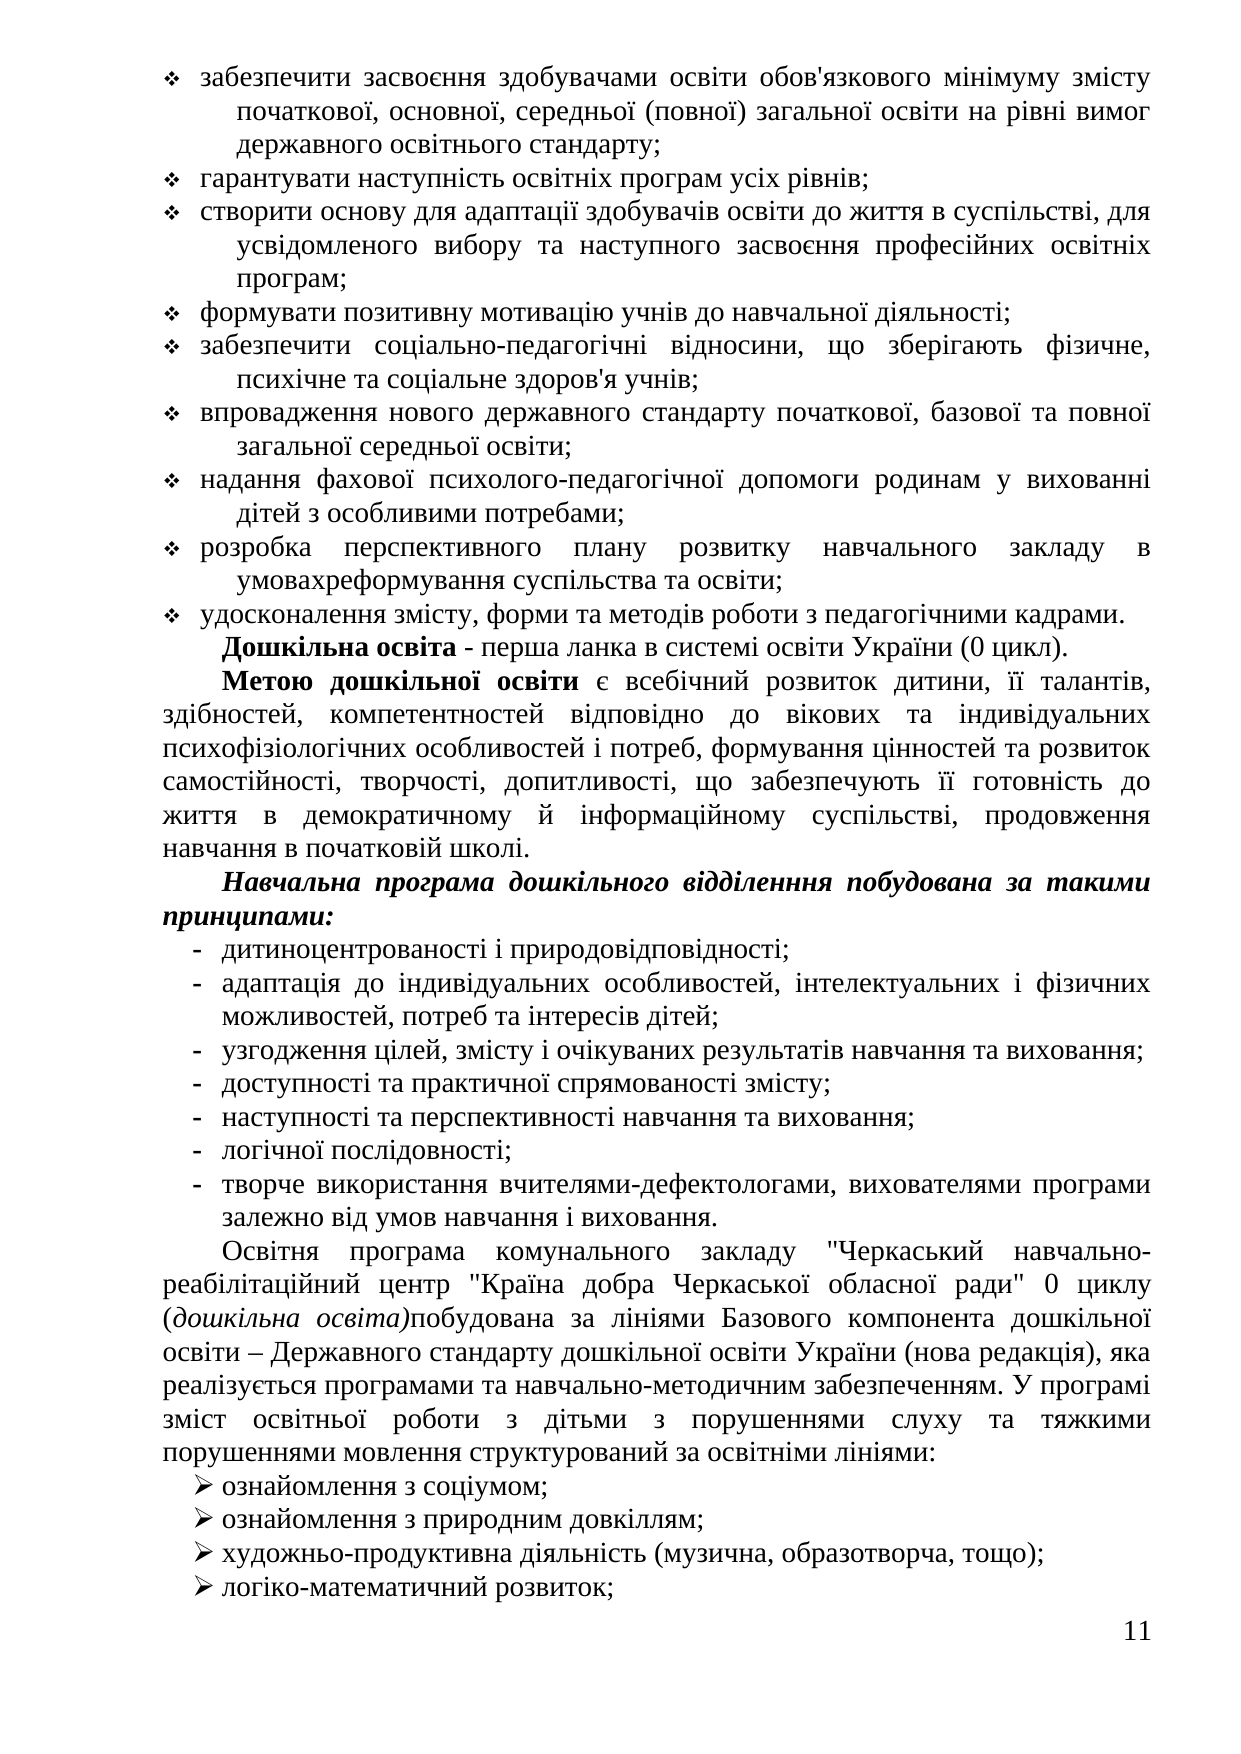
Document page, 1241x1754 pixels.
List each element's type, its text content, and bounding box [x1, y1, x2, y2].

list адаптація до індивідуальних особливостей, інтелектуальних і фізичних можливостей, потреб та інтересів дітей; [192, 965, 1152, 1032]
text Дошкільна освіта - перша ланка в системі освіти України (0 цикл). [162, 629, 1152, 663]
list ознайомлення з природним довкіллям; [192, 1501, 1152, 1535]
list логіко-математичний розвиток; [192, 1569, 1152, 1602]
text Освітня програма комунального закладу "Черкаський навчально-реабілітаційний центр "Країна добра Черкаської обласної ради" 0 циклу (дошкільна освіта)побудована за лініями Базового компонента дошкільної освіти – Державного стандарту дошкільної освіти України (нова редакція), яка реалізується програмами та навчально-методичним забезпеченням. У програмі зміст освітньої роботи з дітьми з порушеннями слуху та тяжкими порушеннями мовлення структурований за освітніми лініями: [162, 1233, 1152, 1468]
list логічної послідовності; [192, 1132, 1152, 1166]
list створити основу для адаптації здобувачів освіти до життя в суспільстві, для усвідомленого вибору та наступного засвоєння професійних освітніх програм; [162, 193, 1152, 294]
list забезпечити соціально-педагогічні відносини, що зберігають фізичне, психічне та соціальне здоров'я учнів; [162, 327, 1152, 394]
text Метою дошкільної освіти є всебічний розвиток дитини, її талантів, здібностей, компетентностей відповідно до вікових та індивідуальних психофізіологічних особливостей і потреб, формування цінностей та розвиток самостійності, творчості, допитливості, що забезпечують її готовність до життя в демократичному й інформаційному суспільстві, продовження навчання в початковій школі. [162, 663, 1152, 864]
list узгодження цілей, змісту і очікуваних результатів навчання та виховання; [192, 1032, 1152, 1065]
list розробка перспективного плану розвитку навчального закладу в умовахреформування суспільства та освіти; [162, 529, 1152, 596]
list дитиноцентрованості і природовідповідності; [192, 931, 1152, 965]
list наступності та перспективності навчання та виховання; [192, 1099, 1152, 1132]
list творче використання вчителями-дефектологами, вихователями програми залежно від умов навчання і виховання. [192, 1166, 1152, 1233]
list формувати позитивну мотивацію учнів до навчальної діяльності; [162, 294, 1152, 327]
list удосконалення змісту, форми та методів роботи з педагогічними кадрами. [162, 596, 1152, 629]
list забезпечити засвоєння здобувачами освіти обов'язкового мінімуму змісту початкової, основної, середньої (повної) загальної освіти на рівні вимог державного освітнього стандарту; [162, 59, 1152, 160]
list гарантувати наступність освітніх програм усіх рівнів; [162, 160, 1152, 193]
list доступності та практичної спрямованості змісту; [192, 1065, 1152, 1099]
list впровадження нового державного стандарту початкової, базової та повної загальної середньої освіти; [162, 394, 1152, 462]
list надання фахової психолого-педагогічної допомоги родинам у вихованні дітей з особливими потребами; [162, 462, 1152, 529]
list художньо-продуктивна діяльність (музична, образотворча, тощо); [192, 1535, 1152, 1569]
text Навчальна програма дошкільного відділенння побудована за такими принципами: [162, 864, 1152, 931]
list ознайомлення з соціумом; [192, 1468, 1152, 1501]
